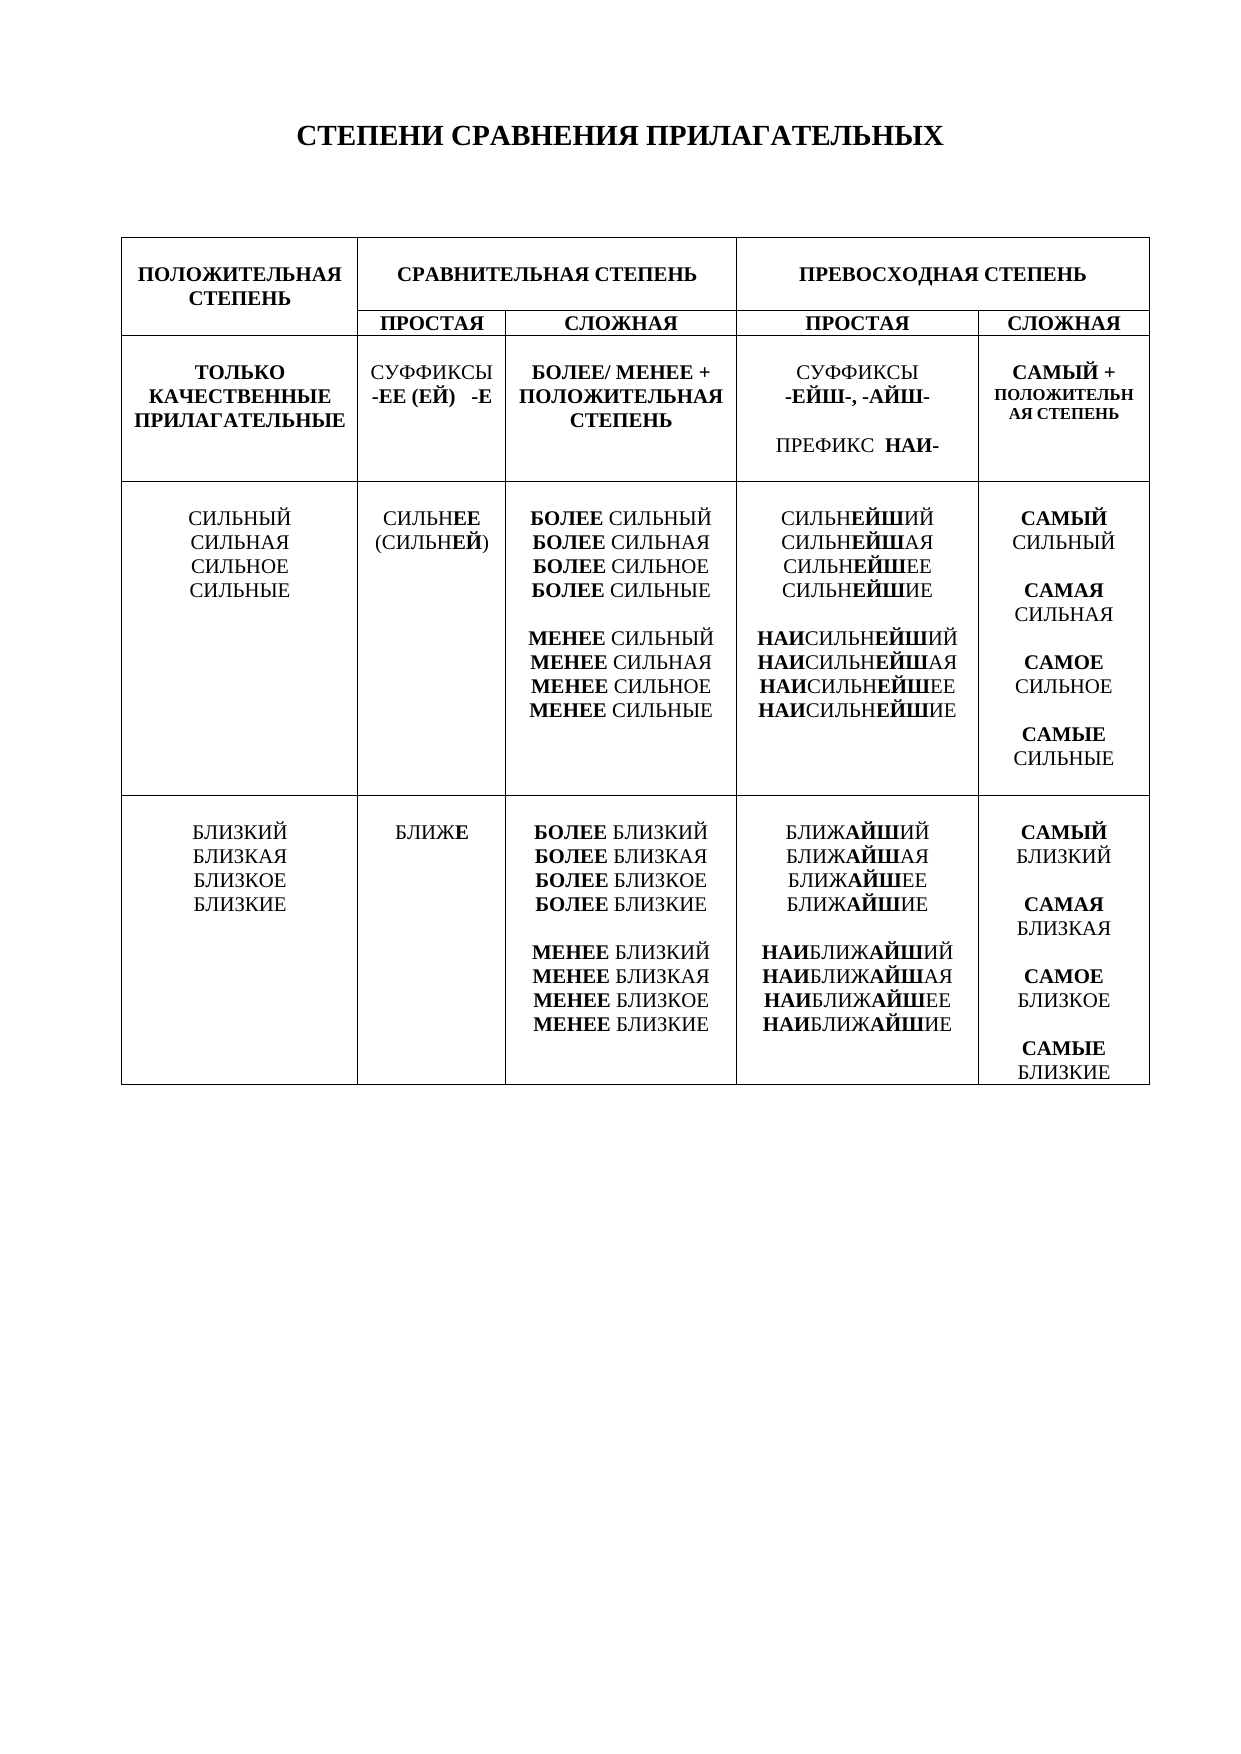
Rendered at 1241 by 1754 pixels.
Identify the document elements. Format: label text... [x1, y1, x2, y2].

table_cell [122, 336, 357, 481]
text Степени сравнения прилагательных [133, 118, 1107, 152]
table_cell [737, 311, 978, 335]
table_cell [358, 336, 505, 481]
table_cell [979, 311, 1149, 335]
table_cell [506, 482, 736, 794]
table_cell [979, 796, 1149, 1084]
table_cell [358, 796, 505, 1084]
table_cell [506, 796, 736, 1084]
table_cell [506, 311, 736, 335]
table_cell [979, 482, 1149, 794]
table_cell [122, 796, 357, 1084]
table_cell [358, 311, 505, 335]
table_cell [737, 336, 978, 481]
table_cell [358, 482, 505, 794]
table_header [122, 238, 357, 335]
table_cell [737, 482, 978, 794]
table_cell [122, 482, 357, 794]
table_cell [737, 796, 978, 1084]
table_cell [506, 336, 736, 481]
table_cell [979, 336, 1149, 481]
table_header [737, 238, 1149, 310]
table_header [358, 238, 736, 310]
